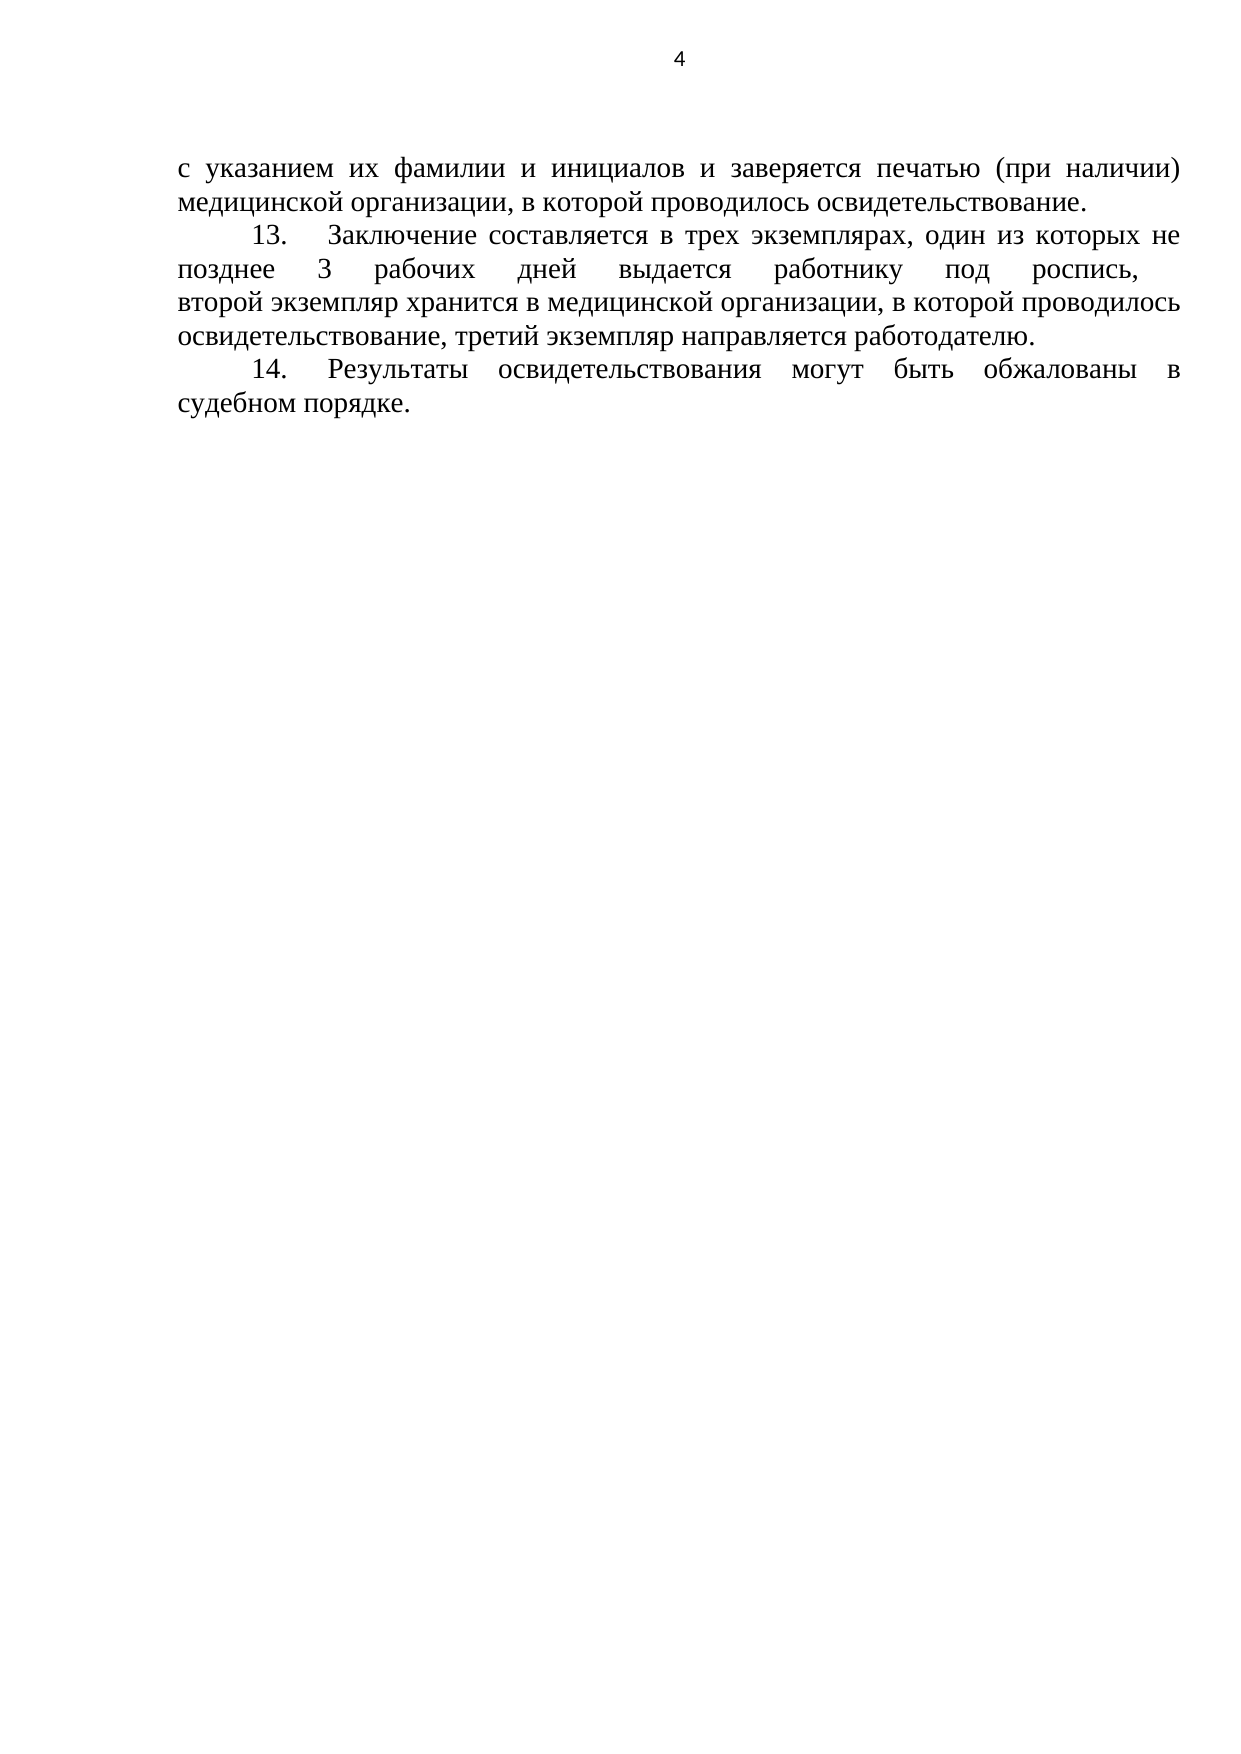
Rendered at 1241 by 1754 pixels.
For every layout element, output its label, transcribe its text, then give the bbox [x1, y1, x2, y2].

list Результаты освидетельствования могут быть обжалованы в судебном порядке. [177, 351, 1181, 418]
list Заключение составляется в трех экземплярах, один из которых не позднее 3 рабочих дней выдается работнику под роспись, второй экземпляр хранится в медицинской организации, в которой проводилось освидетельствование, третий экземпляр направляется работодателю. [177, 217, 1181, 351]
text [177, 150, 1181, 217]
